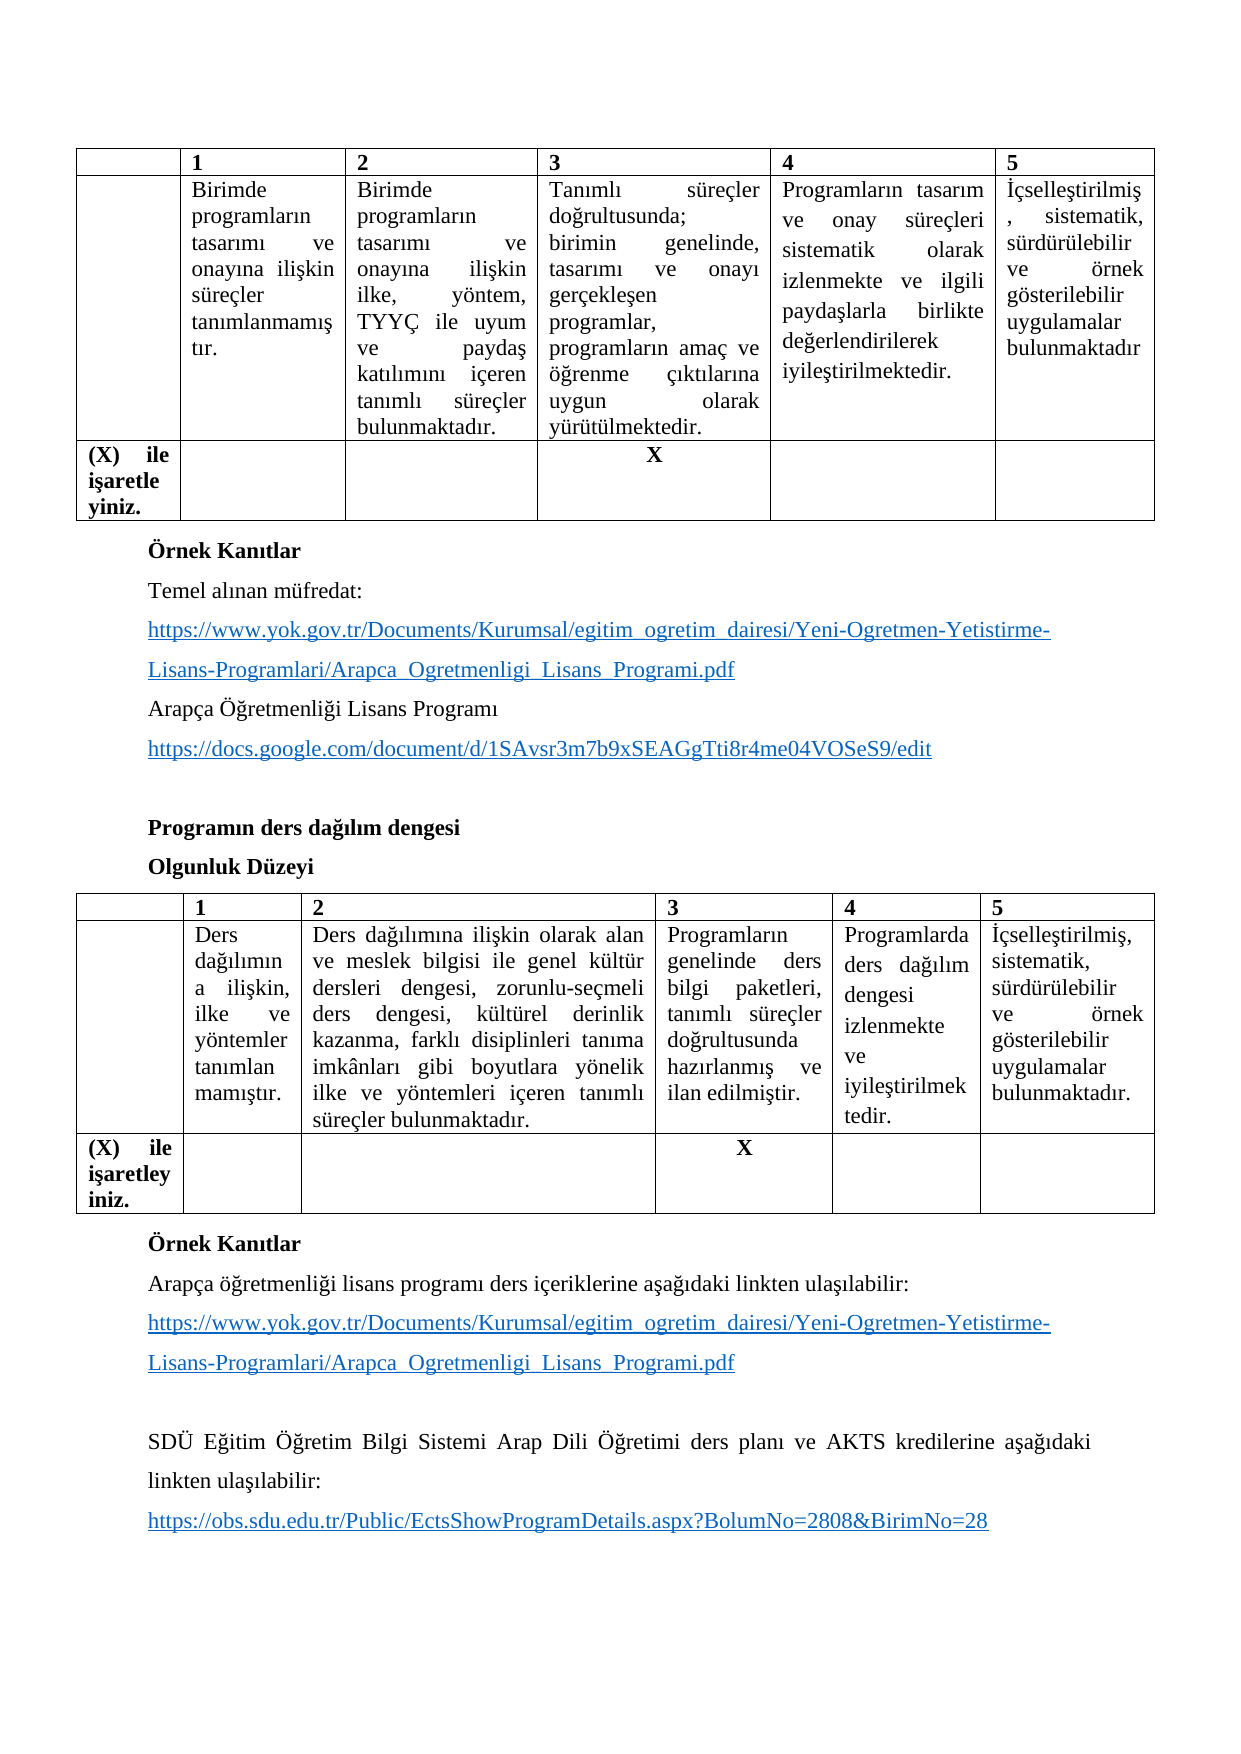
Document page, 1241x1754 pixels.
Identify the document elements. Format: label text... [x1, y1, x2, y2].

text Olgunluk Düzeyi [148, 853, 1093, 879]
table_cell [996, 441, 1154, 520]
table_cell [302, 1134, 655, 1213]
text Arapça Öğretmenliği Lisans Programı [148, 695, 1093, 722]
table_cell İçselleştirilmiş, sistematik, sürdürülebilir ve örnek gösterilebilir uygulamalar bulunmaktadır [996, 176, 1154, 439]
table_header 3 [538, 149, 770, 175]
text SDÜ Eğitim Öğretim Bilgi Sistemi Arap Dili Öğretimi ders planı ve AKTS kredilerine aşağıdaki linkten ulaşılabilir: [148, 1428, 1093, 1494]
table_cell Programların tasarım ve onay süreçleri sistematik olarak izlenmekte ve ilgili paydaşlarla birlikte değerlendirilerek iyileştirilmektedir. [771, 176, 995, 439]
text https://www.yok.gov.tr/Documents/Kurumsal/egitim_ogretim_dairesi/Yeni-Ogretmen-Yetistirme-Lisans-Programlari/Arapca_Ogretmenligi_Lisans_Programi.pdf [148, 1309, 1093, 1375]
table_cell Tanımlı süreçler doğrultusunda; birimin genelinde, tasarımı ve onayı gerçekleşen programlar, programların amaç ve öğrenme çıktılarına uygun olarak yürütülmektedir. [538, 176, 770, 439]
text https://obs.sdu.edu.tr/Public/EctsShowProgramDetails.aspx?BolumNo=2808&BirimNo=28 [148, 1507, 1093, 1533]
table_cell Ders dağılımına ilişkin, ilke ve yöntemler tanımlanmamıştır. [184, 921, 301, 1133]
table_cell [981, 1134, 1154, 1213]
table_cell Ders dağılımına ilişkin olarak alan ve meslek bilgisi ile genel kültür dersleri dengesi, zorunlu-seçmeli ders dengesi, kültürel derinlik kazanma, farklı disiplinleri tanıma imkânları gibi boyutlara yönelik ilke ve yöntemleri içeren tanımlı süreçler bulunmaktadır. [302, 921, 655, 1133]
table_header 2 [346, 149, 537, 175]
table_cell X [656, 1134, 832, 1213]
table_cell Birimde programların tasarımı ve onayına ilişkin ilke, yöntem, TYYÇ ile uyum ve paydaş katılımını içeren tanımlı süreçler bulunmaktadır. [346, 176, 537, 439]
table_header 1 [181, 149, 345, 175]
table_cell (X) ile işaretleyiniz. [77, 1134, 183, 1213]
text Örnek Kanıtlar [148, 1230, 1093, 1257]
text Temel alınan müfredat: [148, 577, 1093, 603]
table_cell X [538, 441, 770, 520]
table_cell [77, 921, 183, 1133]
table_cell İçselleştirilmiş, sistematik, sürdürülebilir ve örnek gösterilebilir uygulamalar bulunmaktadır. [981, 921, 1154, 1133]
table_cell [346, 441, 537, 520]
table_cell Programların genelinde ders bilgi paketleri, tanımlı süreçler doğrultusunda hazırlanmış ve ilan edilmiştir. [656, 921, 832, 1133]
table_header 4 [833, 894, 980, 920]
table_cell [771, 441, 995, 520]
table_cell [184, 1134, 301, 1213]
text Programın ders dağılım dengesi [148, 814, 1093, 840]
table_header [77, 894, 183, 920]
table_cell Birimde programların tasarımı ve onayına ilişkin süreçler tanımlanmamıştır. [181, 176, 345, 439]
table_header 1 [184, 894, 301, 920]
table_header 5 [981, 894, 1154, 920]
table_header 5 [996, 149, 1154, 175]
table_header 4 [771, 149, 995, 175]
table_header 2 [302, 894, 655, 920]
text Örnek Kanıtlar [148, 537, 1093, 564]
table_cell Programlarda ders dağılım dengesi izlenmekte ve iyileştirilmektedir. [833, 921, 980, 1133]
table_header 3 [656, 894, 832, 920]
table_header [77, 149, 180, 175]
text Arapça öğretmenliği lisans programı ders içeriklerine aşağıdaki linkten ulaşılabilir: [148, 1270, 1093, 1296]
table_cell [77, 176, 180, 439]
table_cell (X) ile işaretleyiniz. [77, 441, 180, 520]
text https://docs.google.com/document/d/1SAvsr3m7b9xSEAGgTti8r4me04VOSeS9/edit [148, 735, 1093, 761]
table_cell [181, 441, 345, 520]
text https://www.yok.gov.tr/Documents/Kurumsal/egitim_ogretim_dairesi/Yeni-Ogretmen-Yetistirme-Lisans-Programlari/Arapca_Ogretmenligi_Lisans_Programi.pdf [148, 616, 1093, 682]
table_cell [833, 1134, 980, 1213]
